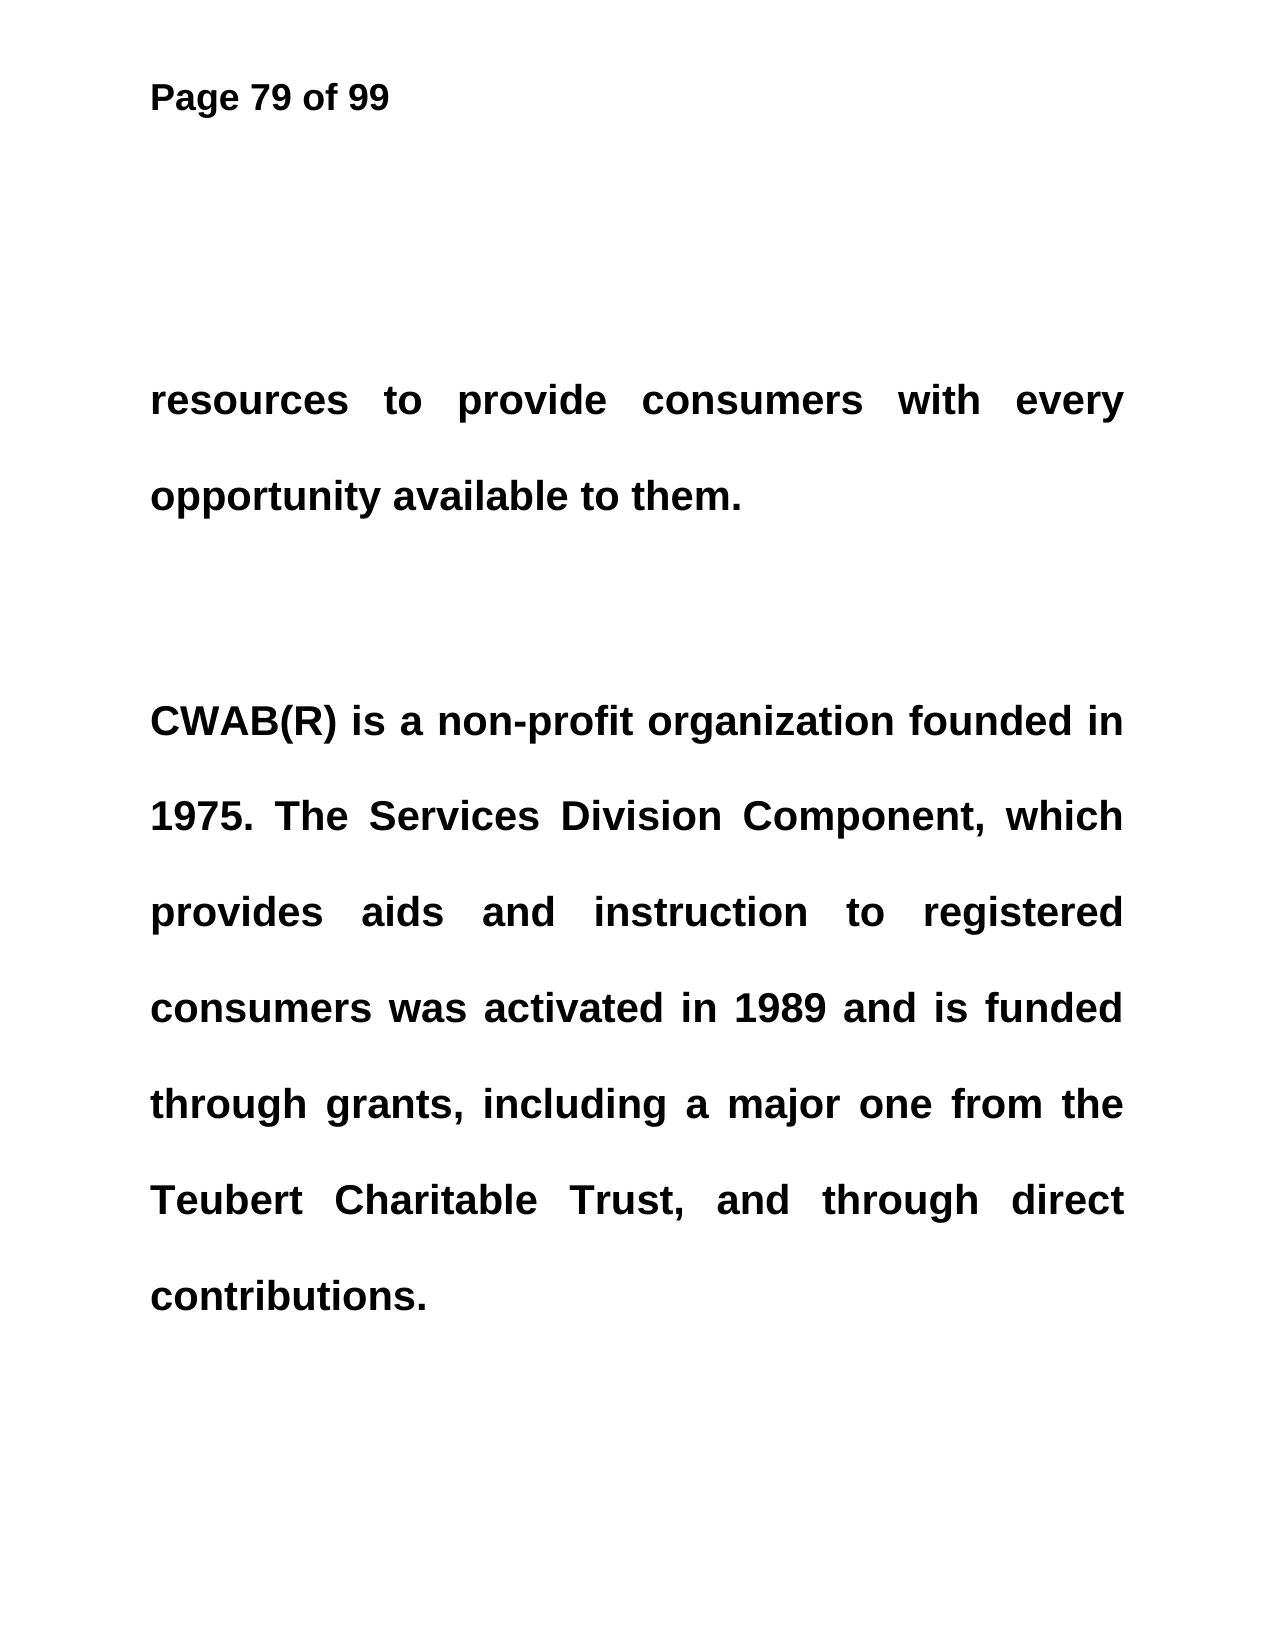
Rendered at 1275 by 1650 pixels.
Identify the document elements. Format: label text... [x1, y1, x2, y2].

text resources to provide consumers with every opportunity available to them. [150, 375, 1125, 519]
text CWAB(R) is a non-profit organization founded in 1975. The Services Division Component, which provides aids and instruction to registered consumers was activated in 1989 and is funded through grants, including a major one from the Teubert Charitable Trust, and through direct contributions. [150, 696, 1125, 1319]
